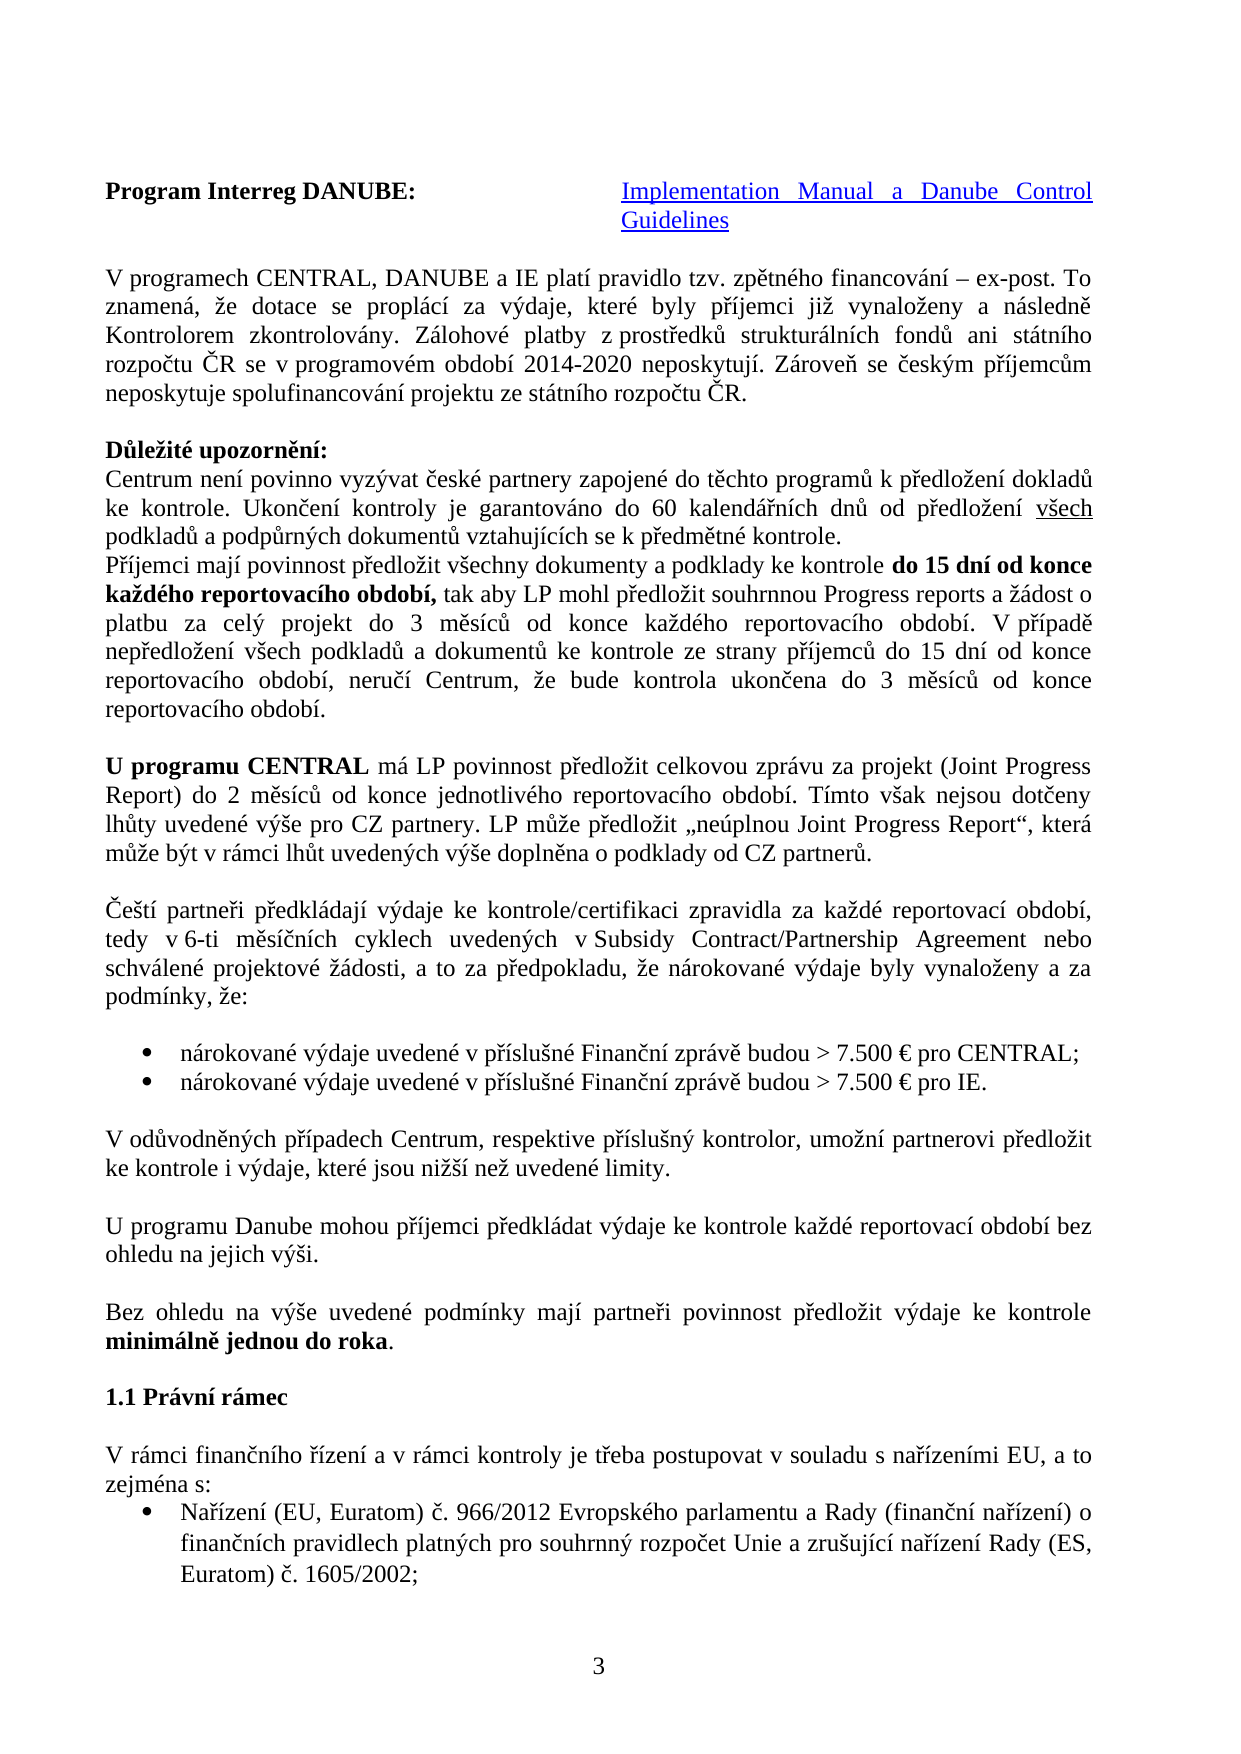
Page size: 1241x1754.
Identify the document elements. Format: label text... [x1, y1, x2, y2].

list nárokované výdaje uvedené v příslušné Finanční zprávě budou > 7.500 € pro CENTRAL; [143, 1038, 1092, 1067]
text Čeští partneři předkládají výdaje ke kontrole/certifikaci zpravidla za každé reportovací období, tedy v 6-ti měsíčních cyklech uvedených v Subsidy Contract/Partnership Agreement nebo schválené projektové žádosti, a to za předpokladu, že nárokované výdaje byly vynaloženy a za podmínky, že: [105, 895, 1092, 1010]
text Program Interreg DANUBE: Implementation Manual a Danube Control Guidelines [105, 176, 1092, 234]
text V odůvodněných případech Centrum, respektive příslušný kontrolor, umožní partnerovi předložit ke kontrole i výdaje, které jsou nižší než uvedené limity. [105, 1124, 1092, 1182]
text U programu CENTRAL má LP povinnost předložit celkovou zprávu za projekt (Joint Progress Report) do 2 měsíců od konce jednotlivého reportovacího období. Tímto však nejsou dotčeny lhůty uvedené výše pro CZ partnery. LP může předložit „neúplnou Joint Progress Report“, která může být v rámci lhůt uvedených výše doplněna o podklady od CZ partnerů. [105, 751, 1092, 866]
text Centrum není povinno vyzývat české partnery zapojené do těchto programů k předložení dokladů ke kontrole. Ukončení kontroly je garantováno do 60 kalendářních dnů od předložení všech podkladů a podpůrných dokumentů vztahujících se k předmětné kontrole. [105, 464, 1092, 550]
list Nařízení (EU, Euratom) č. 966/2012 Evropského parlamentu a Rady (finanční nařízení) o finančních pravidlech platných pro souhrnný rozpočet Unie a zrušující nařízení Rady (ES, Euratom) č. 1605/2002; [143, 1497, 1092, 1588]
text Důležité upozornění: [105, 435, 1092, 464]
text Příjemci mají povinnost předložit všechny dokumenty a podklady ke kontrole do 15 dní od konce každého reportovacího období, tak aby LP mohl předložit souhrnnou Progress reports a žádost o platbu za celý projekt do 3 měsíců od konce každého reportovacího období. V případě nepředložení všech podkladů a dokumentů ke kontrole ze strany příjemců do 15 dní od konce reportovacího období, neručí Centrum, že bude kontrola ukončena do 3 měsíců od konce reportovacího období. [105, 550, 1092, 723]
text Bez ohledu na výše uvedené podmínky mají partneři povinnost předložit výdaje ke kontrole minimálně jednou do roka. [105, 1297, 1092, 1354]
text U programu Danube mohou příjemci předkládat výdaje ke kontrole každé reportovací období bez ohledu na jejich výši. [105, 1211, 1092, 1268]
list nárokované výdaje uvedené v příslušné Finanční zprávě budou > 7.500 € pro IE. [143, 1067, 1092, 1096]
text V rámci finančního řízení a v rámci kontroly je třeba postupovat v souladu s nařízeními EU, a to zejména s: [105, 1440, 1092, 1497]
text V programech CENTRAL, DANUBE a IE platí pravidlo tzv. zpětného financování – ex-post. To znamená, že dotace se proplácí za výdaje, které byly příjemci již vynaloženy a následně Kontrolorem zkontrolovány. Zálohové platby z prostředků strukturálních fondů ani státního rozpočtu ČR se v programovém období 2014-2020 neposkytují. Zároveň se českým příjemcům neposkytuje spolufinancování projektu ze státního rozpočtu ČR. [105, 263, 1092, 406]
text 1.1 Právní rámec [105, 1382, 1092, 1411]
